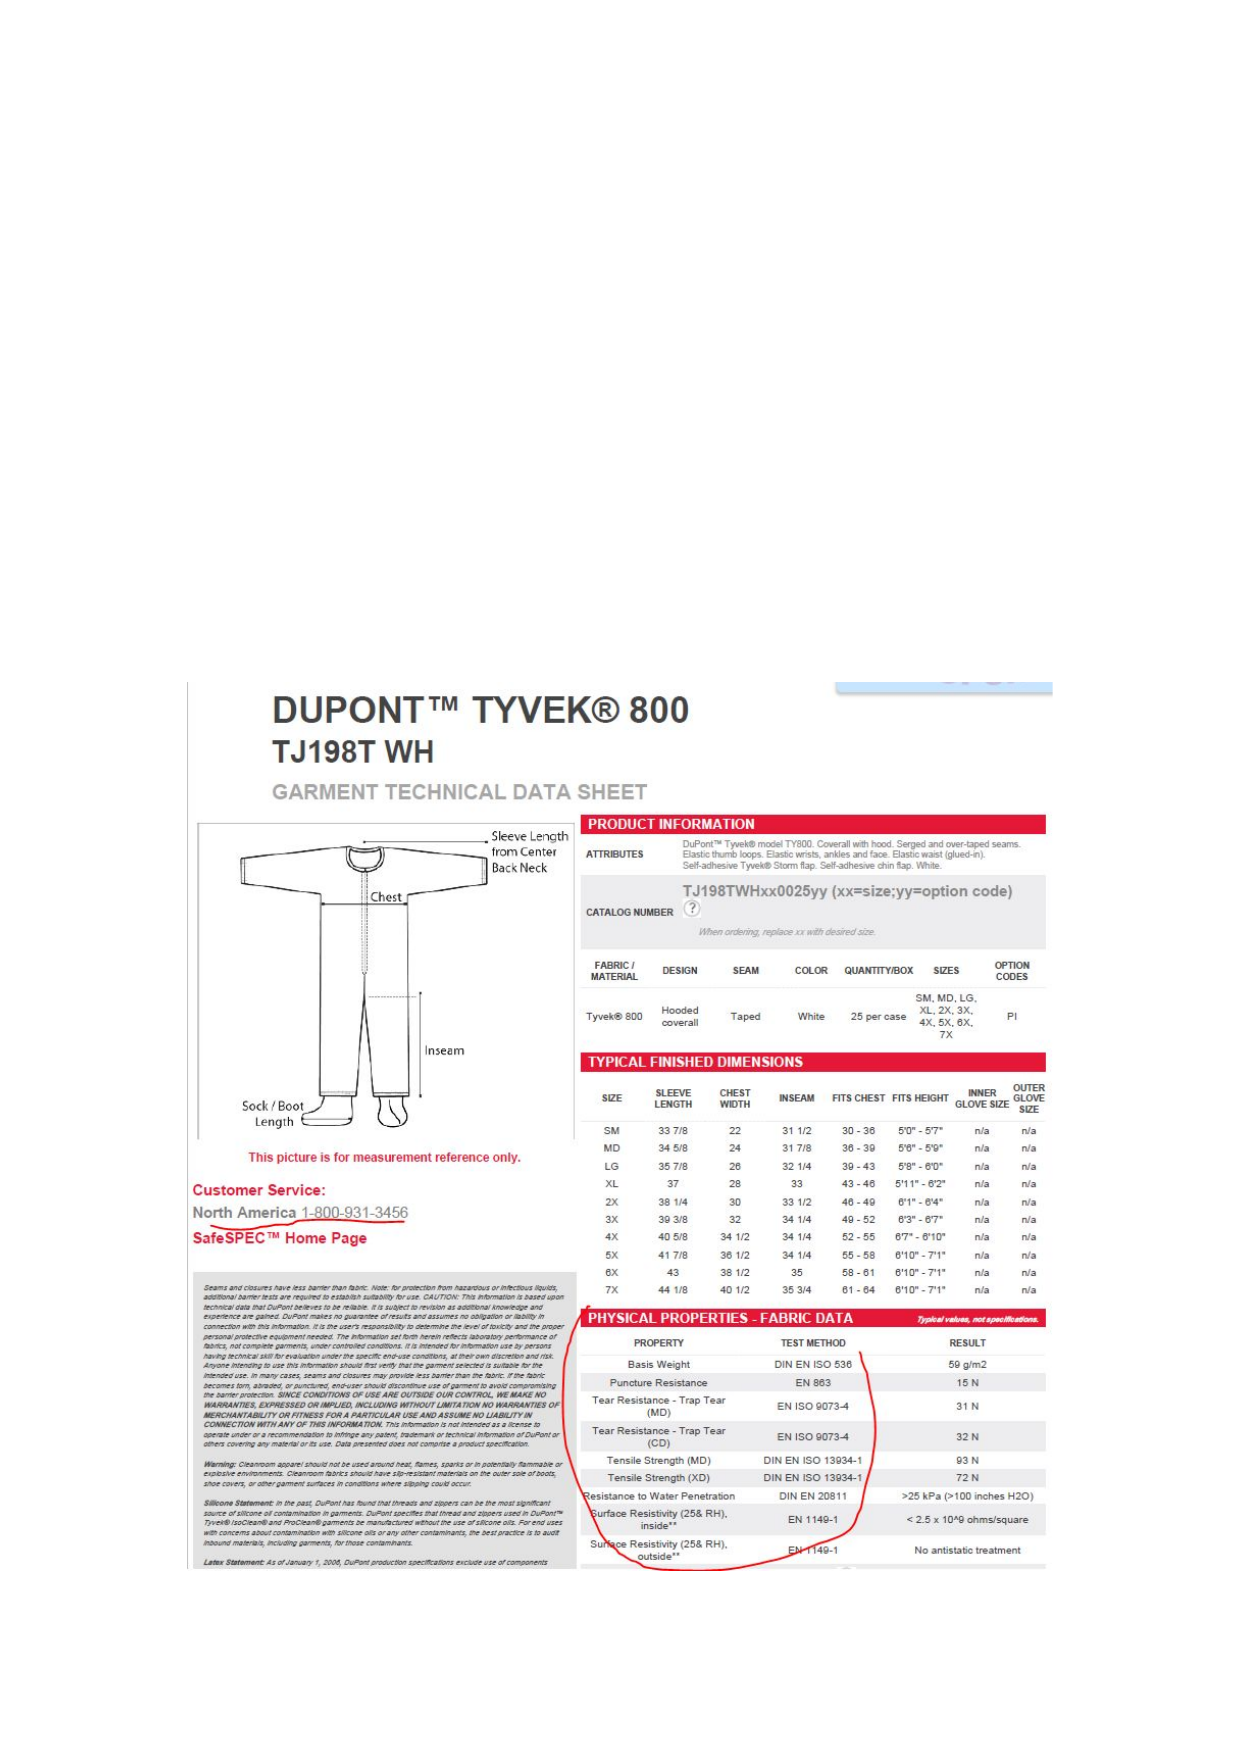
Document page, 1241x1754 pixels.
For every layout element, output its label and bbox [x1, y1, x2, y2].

picture [187, 682, 1053, 1571]
